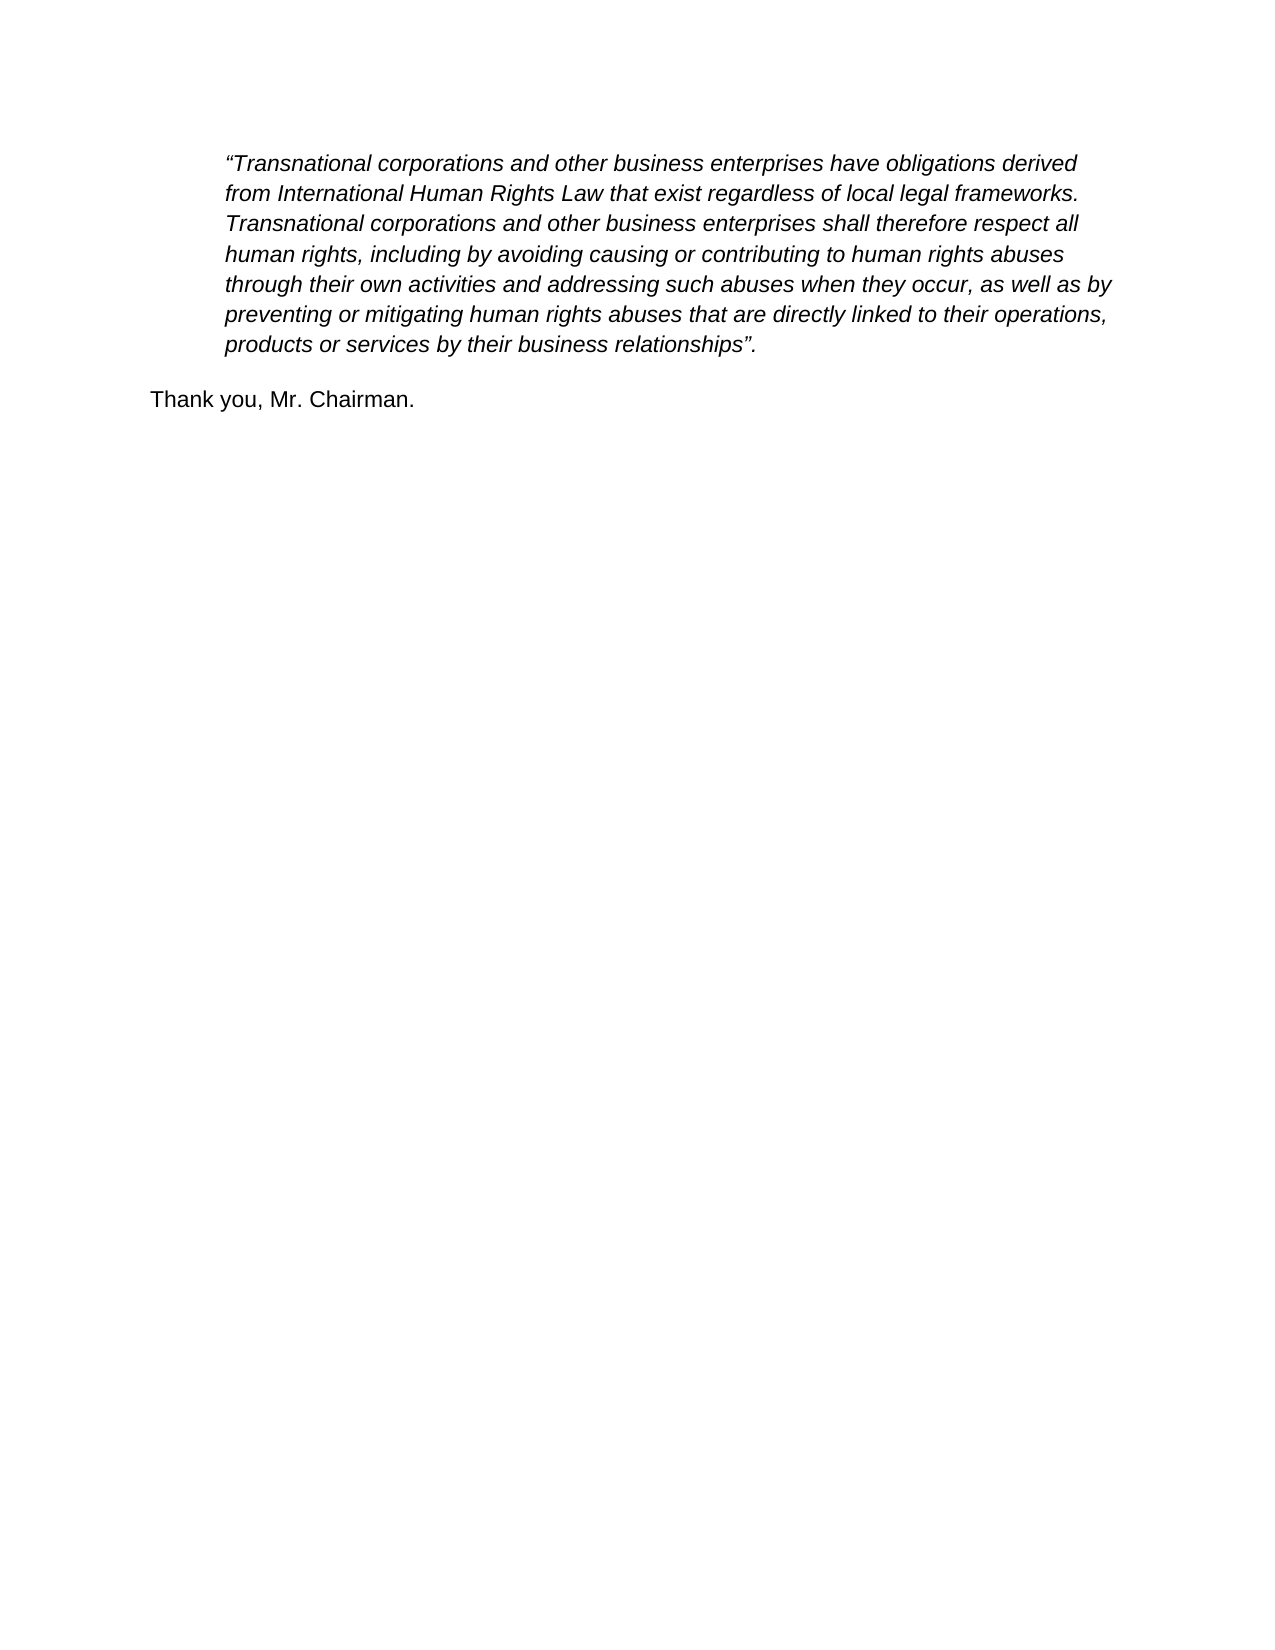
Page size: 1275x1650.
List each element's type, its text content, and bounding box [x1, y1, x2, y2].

text Thank you, Mr. Chairman. [150, 386, 1125, 413]
text “Transnational corporations and other business enterprises have obligations derived from International Human Rights Law that exist regardless of local legal frameworks. Transnational corporations and other business enterprises shall therefore respect all human rights, including by avoiding causing or contributing to human rights abuses through their own activities and addressing such abuses when they occur, as well as by preventing or mitigating human rights abuses that are directly linked to their operations, products or services by their business relationships”. [225, 150, 1125, 358]
